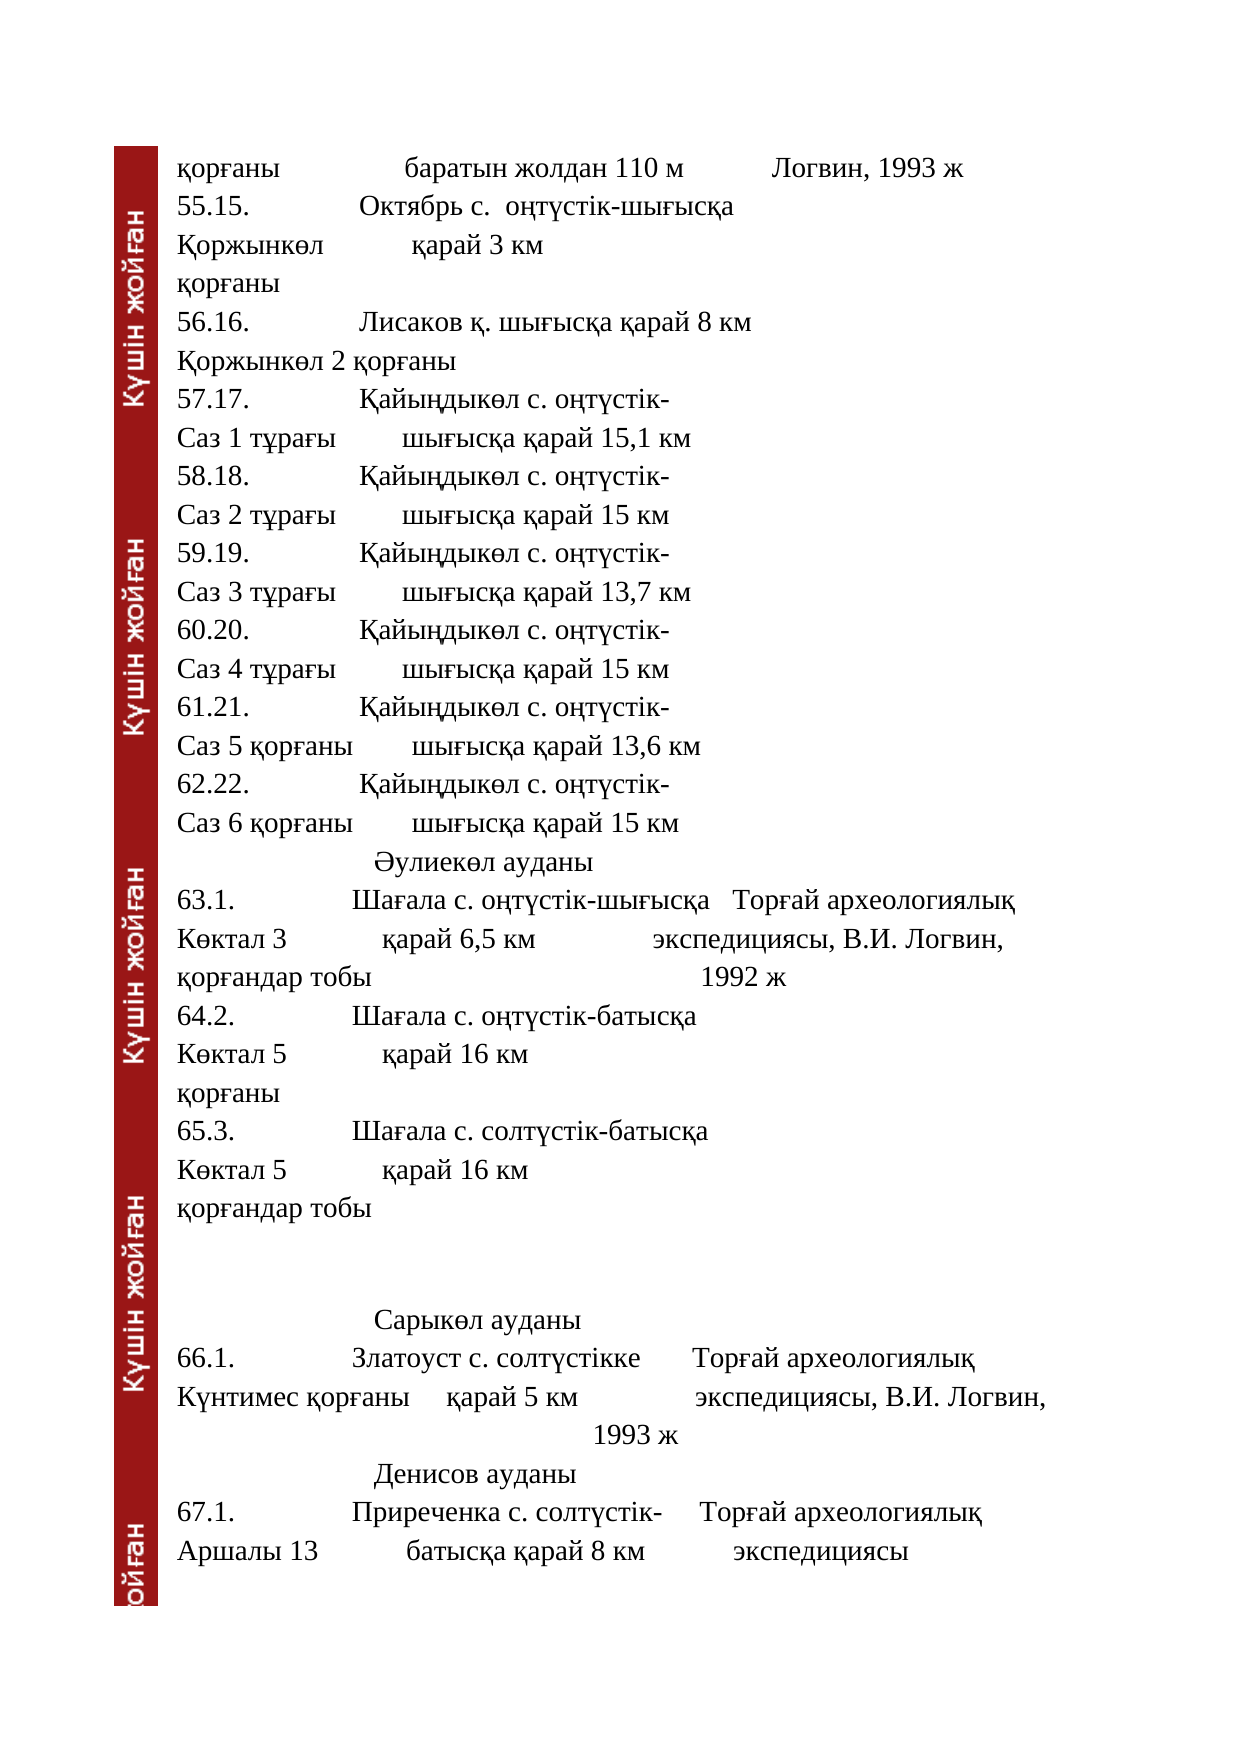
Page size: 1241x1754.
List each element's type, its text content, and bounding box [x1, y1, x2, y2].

text 60.20. Қайыңдыкөл с. оңтүстiк- [112, 612, 1128, 646]
text Көктал 5 қарай 16 км [112, 1036, 1128, 1070]
picture [114, 1412, 158, 1417]
text 62.22. Қайыңдыкөл с. оңтүстiк- [112, 767, 1128, 800]
picture [114, 1031, 158, 1036]
picture [114, 954, 158, 959]
picture [114, 684, 158, 689]
text Аршалы 13 батысқа қарай 8 км экспедициясы [112, 1533, 1128, 1567]
text Саз 5 қорғаны шығысқа қарай 13,6 км [112, 728, 1128, 762]
text 57.17. Қайыңдыкөл с. оңтүстiк- [112, 381, 1128, 415]
picture [114, 1528, 158, 1533]
picture [114, 607, 158, 612]
picture [114, 877, 158, 882]
text Саз 4 тұрағы шығысқа қарай 15 км [112, 651, 1128, 684]
picture [114, 1451, 158, 1456]
text 55.15. Октябрь с. оңтүстiк-шығысқа [112, 188, 1128, 222]
picture [114, 646, 158, 651]
picture [114, 800, 158, 805]
text қорғандар тобы [112, 1191, 1128, 1224]
picture [114, 723, 158, 728]
text Саз 2 тұрағы шығысқа қарай 15 км [112, 497, 1128, 530]
picture [114, 415, 158, 420]
picture [114, 376, 158, 381]
text Көктал 5 қарай 16 км [112, 1152, 1128, 1186]
picture [114, 762, 158, 767]
picture [114, 146, 158, 150]
text Денисов ауданы [112, 1456, 1128, 1489]
text 67.1. Приреченка с. солтүстiк- Торғай археологиялық [112, 1494, 1128, 1528]
text 59.19. Қайыңдыкөл с. оңтүстiк- [112, 535, 1128, 569]
text қорғаны [112, 1075, 1128, 1108]
picture [114, 338, 158, 343]
picture [114, 183, 158, 188]
picture [114, 1147, 158, 1152]
text 64.2. Шағала с. оңтүстiк-батысқа [112, 998, 1128, 1031]
picture [114, 1489, 158, 1494]
picture [114, 492, 158, 497]
text 56.16. Лисаков қ. шығысқа қарай 8 км [112, 304, 1128, 338]
text 63.1. Шағала с. оңтүстiк-шығысқа Торғай археологиялық [112, 882, 1128, 916]
picture [114, 1070, 158, 1075]
text 66.1. Златоуст с. солтүстiкке Торғай археологиялық [112, 1340, 1128, 1374]
text қорғаны баратын жолдан 110 м Логвин, 1993 ж [112, 150, 1128, 183]
text Әулиекөл ауданы [112, 844, 1128, 877]
picture [114, 530, 158, 535]
picture [114, 1335, 158, 1340]
text қорғандар тобы 1992 ж [112, 959, 1128, 993]
text Сарыкөл ауданы [112, 1302, 1128, 1335]
text 61.21. Қайыңдыкөл с. оңтүстiк- [112, 689, 1128, 723]
picture [114, 299, 158, 304]
picture [114, 261, 158, 266]
text 1993 ж [112, 1417, 1128, 1451]
picture [114, 1224, 158, 1302]
text қорғаны [112, 266, 1128, 299]
picture [114, 222, 158, 227]
picture [114, 916, 158, 921]
text 58.18. Қайыңдыкөл с. оңтүстiк- [112, 458, 1128, 492]
text Саз 6 қорғаны шығысқа қарай 15 км [112, 805, 1128, 839]
picture [114, 1567, 158, 1606]
picture [114, 839, 158, 844]
picture [114, 993, 158, 998]
text Қоржынкөл 2 қорғаны [112, 343, 1128, 376]
picture [114, 1374, 158, 1379]
text Қоржынкөл қарай 3 км [112, 227, 1128, 261]
text Саз 1 тұрағы шығысқа қарай 15,1 км [112, 420, 1128, 453]
text Саз 3 тұрағы шығысқа қарай 13,7 км [112, 574, 1128, 607]
picture [114, 453, 158, 458]
text Көктал 3 қарай 6,5 км экспедициясы, В.И. Логвин, [112, 921, 1128, 954]
text 65.3. Шағала с. солтүстiк-батысқа [112, 1113, 1128, 1147]
picture [114, 1186, 158, 1191]
text Күнтимес қорғаны қарай 5 км экспедициясы, В.И. Логвин, [112, 1379, 1128, 1412]
picture [114, 569, 158, 574]
picture [114, 1108, 158, 1113]
